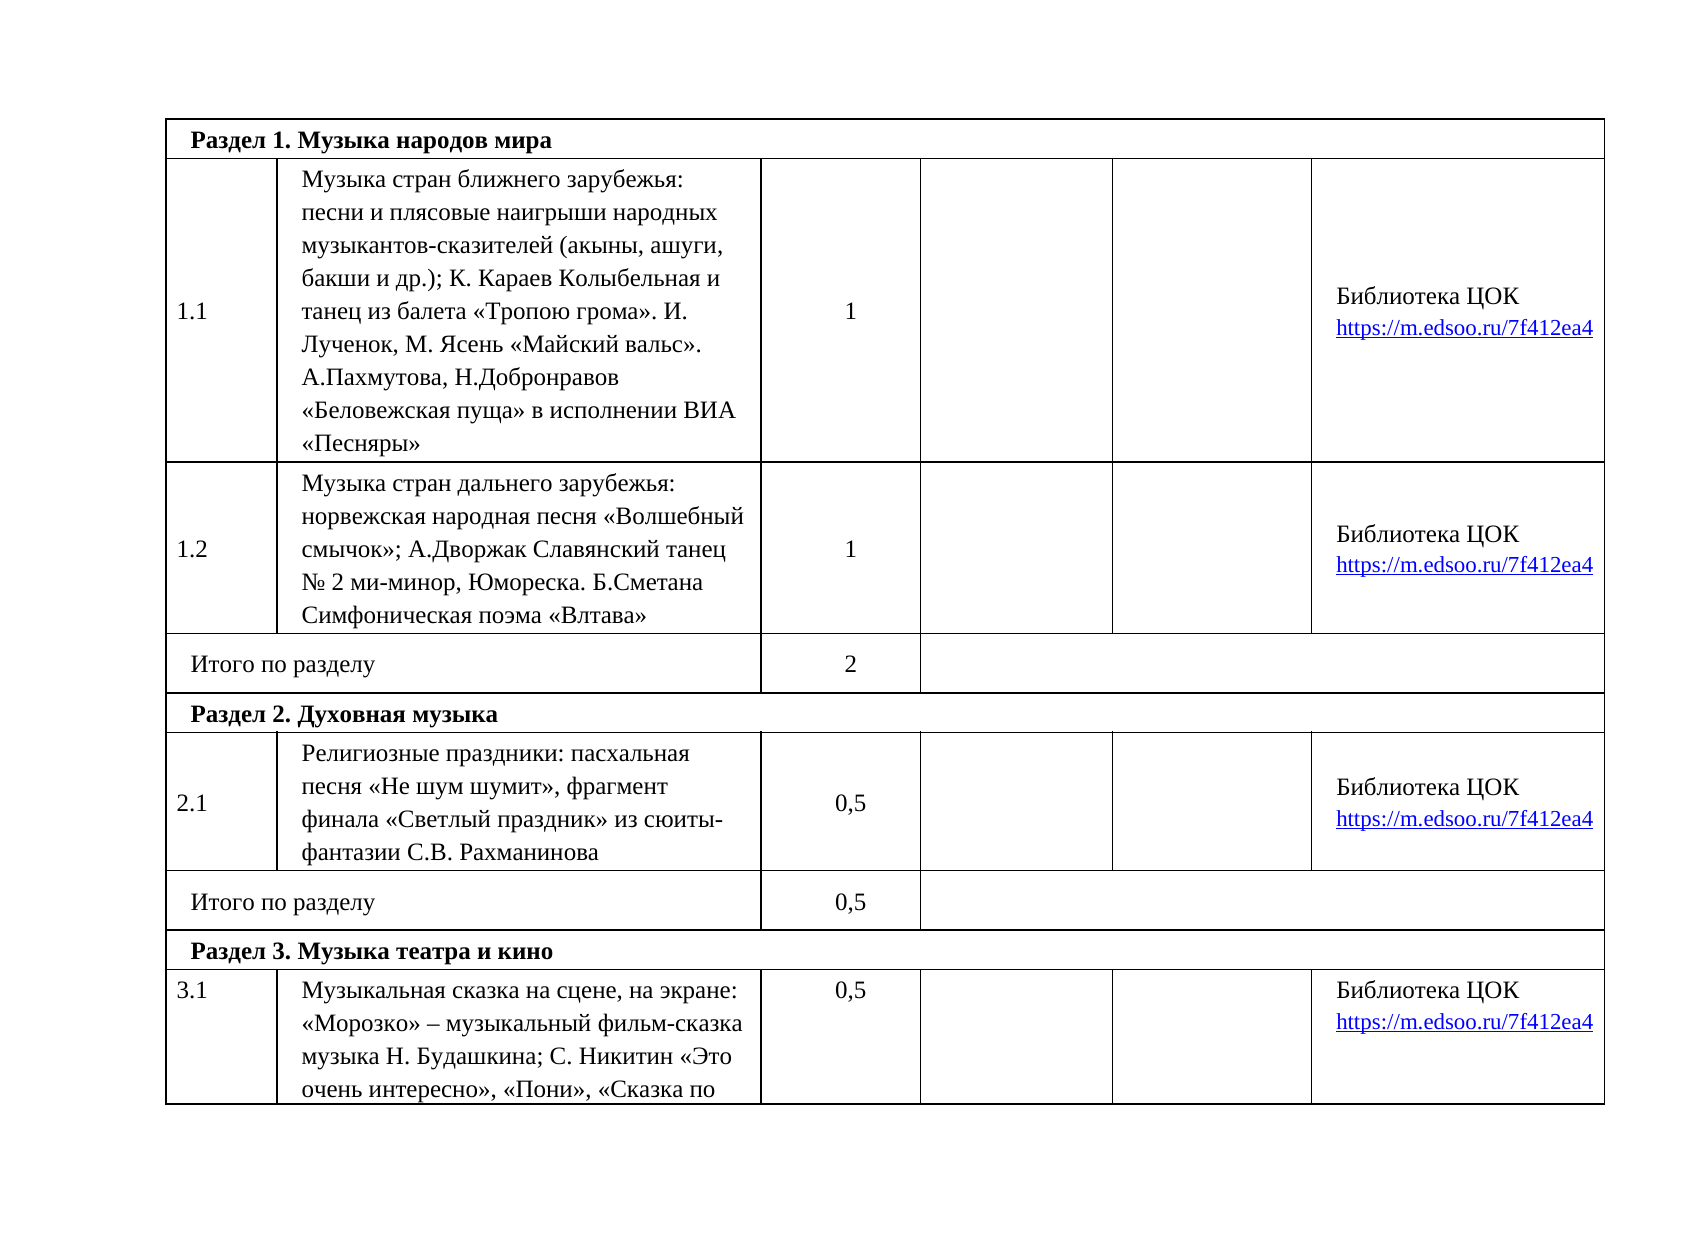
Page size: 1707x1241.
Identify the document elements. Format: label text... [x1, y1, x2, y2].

table_cell 1.1 [167, 159, 276, 461]
table_cell Библиотека ЦОК https://m.edsoo.ru/7f412ea4 [1312, 463, 1604, 632]
table_cell [921, 733, 1112, 870]
table_cell [921, 871, 1604, 929]
table_cell 1 [762, 463, 920, 632]
table_cell [921, 463, 1112, 632]
table_cell [921, 159, 1112, 461]
table_cell 0,5 [762, 733, 920, 870]
table_cell Раздел 2. Духовная музыка [167, 694, 1604, 731]
table_cell Музыка стран ближнего зарубежья: песни и плясовые наигрыши народных музыкантов-сказителей (акыны, ашуги, бакши и др.); К. Караев Колыбельная и танец из балета «Тропою грома». И. Лученок, М. Ясень «Майский вальс». А.Пахмутова, Н.Добронравов «Беловежская пуща» в исполнении ВИА «Песняры» [278, 159, 760, 461]
table_cell [1113, 970, 1311, 1103]
table_cell 3.1 [167, 970, 276, 1103]
table_cell Итого по разделу [167, 634, 760, 692]
table_cell Раздел 3. Музыка театра и кино [167, 931, 1604, 969]
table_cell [1312, 159, 1604, 461]
table_cell Религиозные праздники: пасхальная песня «Не шум шумит», фрагмент финала «Светлый праздник» из сюиты-фантазии С.В. Рахманинова [278, 733, 760, 870]
table_cell Библиотека ЦОК https://m.edsoo.ru/7f412ea4 [1312, 733, 1604, 870]
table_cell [1312, 970, 1604, 1103]
table_cell Музыка стран дальнего зарубежья: норвежская народная песня «Волшебный смычок»; А.Дворжак Славянский танец № 2 ми-минор, Юмореска. Б.Сметана Симфоническая поэма «Влтава» [278, 463, 760, 632]
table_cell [278, 970, 760, 1103]
table_cell 0,5 [762, 871, 920, 929]
table_cell [1113, 463, 1311, 632]
table_cell Итого по разделу [167, 871, 760, 929]
table_cell 0,5 [762, 970, 920, 1103]
table_cell 1 [762, 159, 920, 461]
table_cell 1.2 [167, 463, 276, 632]
table_cell Раздел 1. Музыка народов мира [167, 120, 1604, 157]
table_cell 2 [762, 634, 920, 692]
table_cell [921, 634, 1604, 692]
table_cell [1113, 159, 1311, 461]
table_cell [1113, 733, 1311, 870]
table_cell 2.1 [167, 733, 276, 870]
table_cell [921, 970, 1112, 1103]
